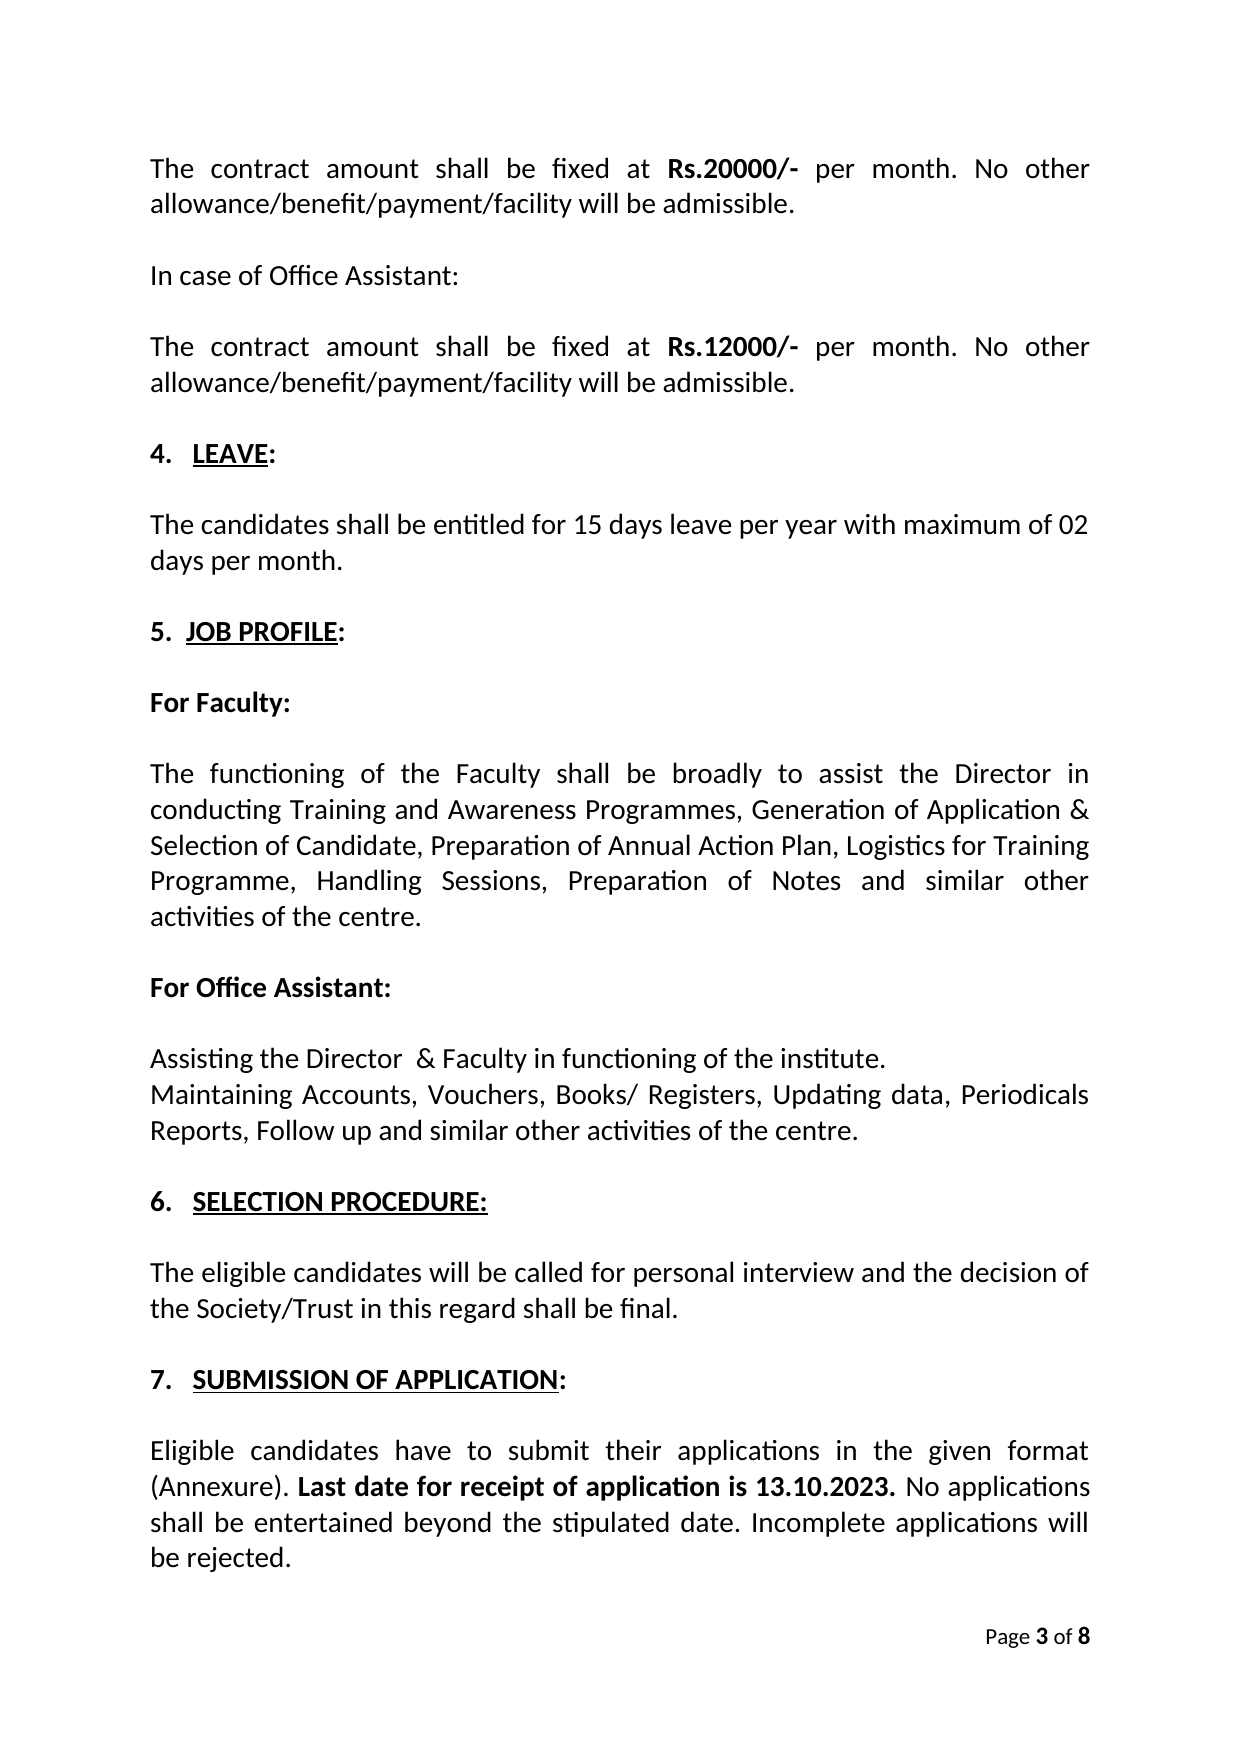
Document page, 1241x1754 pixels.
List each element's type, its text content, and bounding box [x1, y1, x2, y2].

text For Office Assistant: [150, 969, 1090, 1005]
text 6. SELECTION PROCEDURE: [150, 1183, 1090, 1219]
text Assisting the Director & Faculty in functioning of the institute. [150, 1041, 1090, 1076]
text Eligible candidates have to submit their applications in the given format (Annexure). Last date for receipt of application is 13.10.2023. No applications shall be entertained beyond the stipulated date. Incomplete applications will be rejected. [150, 1432, 1090, 1575]
text 5. JOB PROFILE: [150, 613, 1090, 649]
text In case of Office Assistant: [150, 257, 1090, 292]
text 4. LEAVE: [150, 435, 1090, 471]
text The contract amount shall be fixed at Rs.20000/- per month. No other allowance/benefit/payment/facility will be admissible. [150, 150, 1090, 221]
text For Faculty: [150, 684, 1090, 720]
text The candidates shall be entitled for 15 days leave per year with maximum of 02 days per month. [150, 506, 1090, 577]
text The eligible candidates will be called for personal interview and the decision of the Society/Trust in this regard shall be final. [150, 1254, 1090, 1326]
text The contract amount shall be fixed at Rs.12000/- per month. No other allowance/benefit/payment/facility will be admissible. [150, 328, 1090, 399]
text 7. SUBMISSION OF APPLICATION: [150, 1361, 1090, 1397]
text Maintaining Accounts, Vouchers, Books/ Registers, Updating data, Periodicals Reports, Follow up and similar other activities of the centre. [150, 1076, 1090, 1147]
text The functioning of the Faculty shall be broadly to assist the Director in conducting Training and Awareness Programmes, Generation of Application & Selection of Candidate, Preparation of Annual Action Plan, Logistics for Training Programme, Handling Sessions, Preparation of Notes and similar other activities of the centre. [150, 756, 1090, 934]
